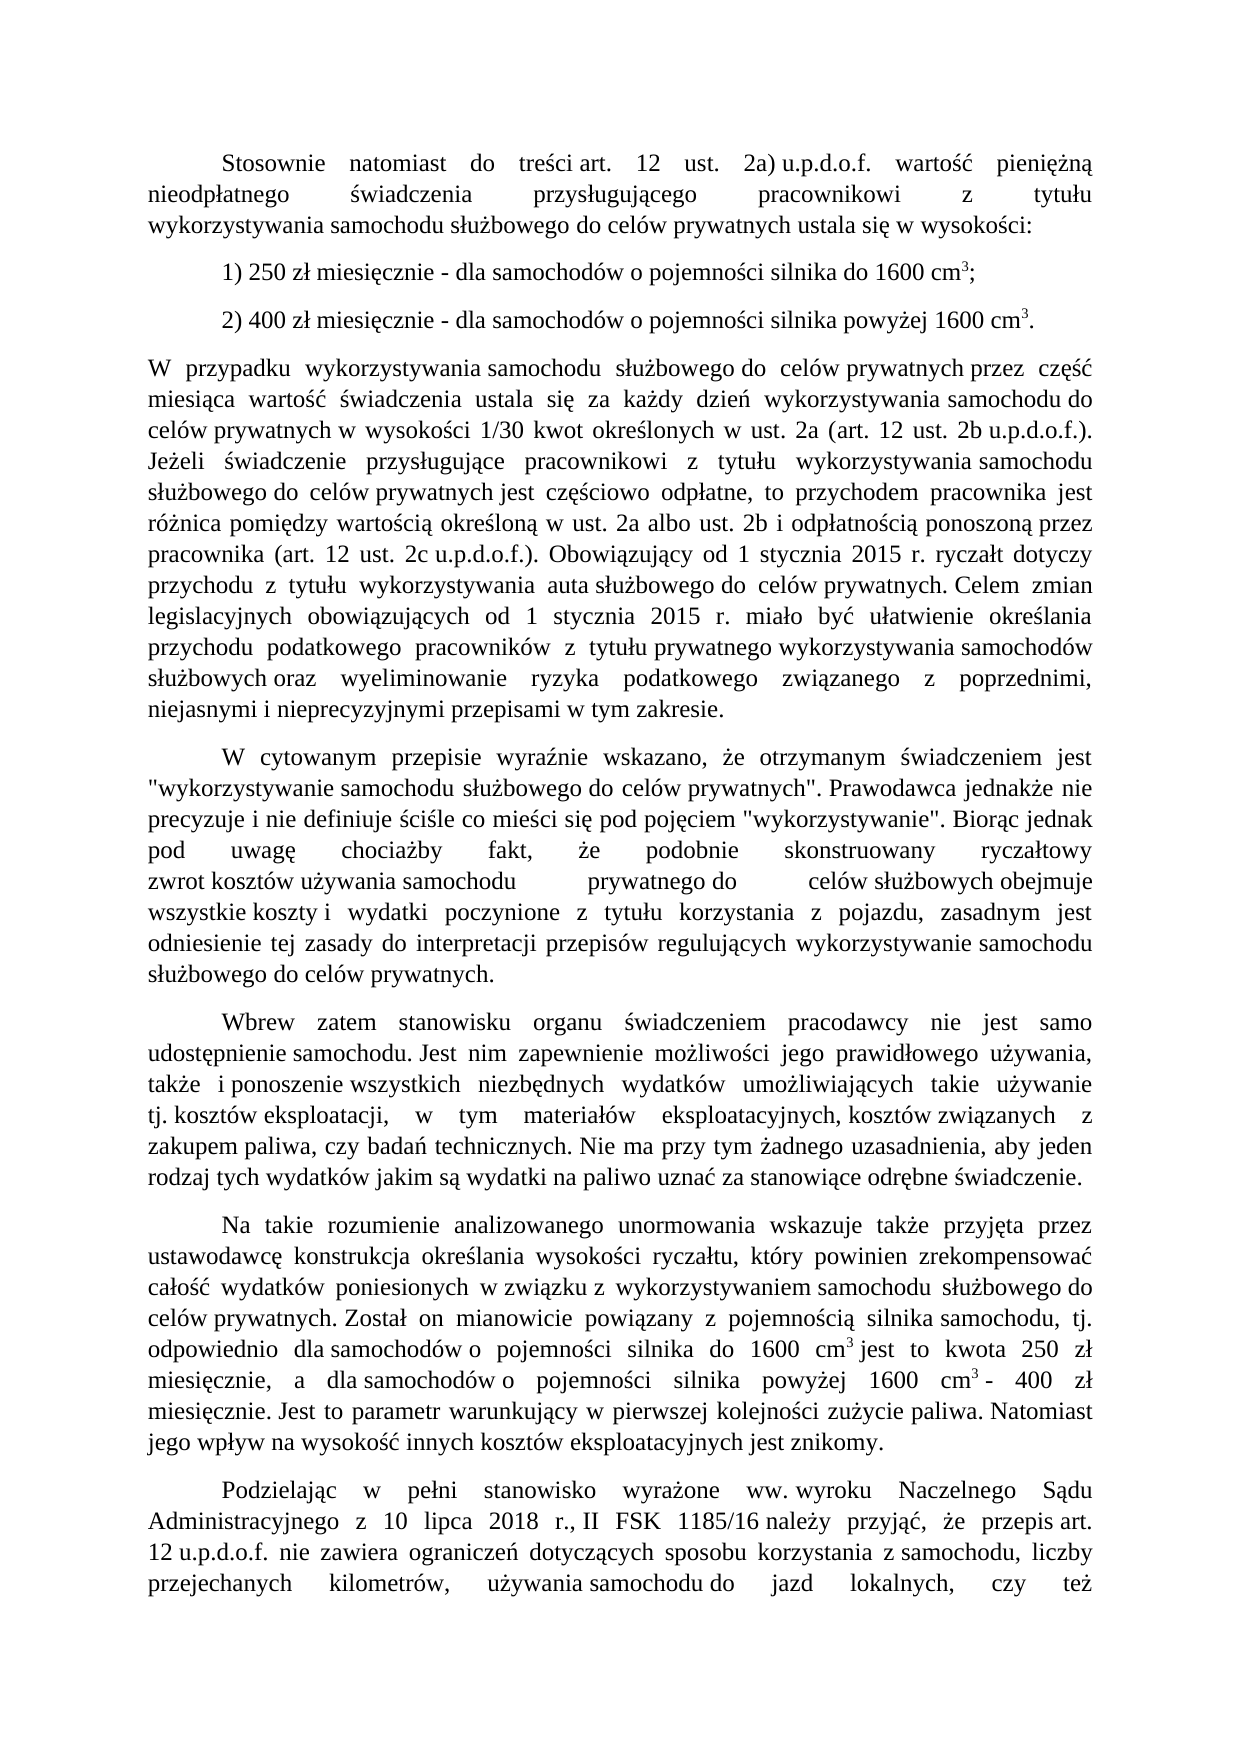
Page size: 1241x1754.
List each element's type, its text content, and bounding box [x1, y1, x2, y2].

text 1) 250 zł miesięcznie - dla samochodów o pojemności silnika do 1600 cm3; [221, 257, 1093, 286]
text Stosownie natomiast do treści art. 12 ust. 2a) u.p.d.o.f. wartość pieniężną nieodpłatnego świadczenia przysługującego pracownikowi z tytułu wykorzystywania samochodu służbowego do celów prywatnych ustala się w wysokości: [148, 148, 1093, 238]
text 2) 400 zł miesięcznie - dla samochodów o pojemności silnika powyżej 1600 cm3. [221, 305, 1093, 334]
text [148, 1475, 1093, 1597]
text W cytowanym przepisie wyraźnie wskazano, że otrzymanym świadczeniem jest "wykorzystywanie samochodu służbowego do celów prywatnych". Prawodawca jednakże nie precyzuje i nie definiuje ściśle co mieści się pod pojęciem "wykorzystywanie". Biorąc jednak pod uwagę chociażby fakt, że podobnie skonstruowany ryczałtowy zwrot kosztów używania samochodu prywatnego do celów służbowych obejmuje wszystkie koszty i wydatki poczynione z tytułu korzystania z pojazdu, zasadnym jest odniesienie tej zasady do interpretacji przepisów regulujących wykorzystywanie samochodu służbowego do celów prywatnych. [148, 742, 1093, 988]
text Wbrew zatem stanowisku organu świadczeniem pracodawcy nie jest samo udostępnienie samochodu. Jest nim zapewnienie możliwości jego prawidłowego używania, także i ponoszenie wszystkich niezbędnych wydatków umożliwiających takie używanie tj. kosztów eksploatacji, w tym materiałów eksploatacyjnych, kosztów związanych z zakupem paliwa, czy badań technicznych. Nie ma przy tym żadnego uzasadnienia, aby jeden rodzaj tych wydatków jakim są wydatki na paliwo uznać za stanowiące odrębne świadczenie. [148, 1007, 1093, 1191]
text Na takie rozumienie analizowanego unormowania wskazuje także przyjęta przez ustawodawcę konstrukcja określania wysokości ryczałtu, który powinien zrekompensować całość wydatków poniesionych w związku z wykorzystywaniem samochodu służbowego do celów prywatnych. Został on mianowicie powiązany z pojemnością silnika samochodu, tj. odpowiednio dla samochodów o pojemności silnika do 1600 cm3 jest to kwota 250 zł miesięcznie, a dla samochodów o pojemności silnika powyżej 1600 cm3 - 400 zł miesięcznie. Jest to parametr warunkujący w pierwszej kolejności zużycie paliwa. Natomiast jego wpływ na wysokość innych kosztów eksploatacyjnych jest znikomy. [148, 1210, 1093, 1456]
text W przypadku wykorzystywania samochodu służbowego do celów prywatnych przez część miesiąca wartość świadczenia ustala się za każdy dzień wykorzystywania samochodu do celów prywatnych w wysokości 1/30 kwot określonych w ust. 2a (art. 12 ust. 2b u.p.d.o.f.). Jeżeli świadczenie przysługujące pracownikowi z tytułu wykorzystywania samochodu służbowego do celów prywatnych jest częściowo odpłatne, to przychodem pracownika jest różnica pomiędzy wartością określoną w ust. 2a albo ust. 2b i odpłatnością ponoszoną przez pracownika (art. 12 ust. 2c u.p.d.o.f.). Obowiązujący od 1 stycznia 2015 r. ryczałt dotyczy przychodu z tytułu wykorzystywania auta służbowego do celów prywatnych. Celem zmian legislacyjnych obowiązujących od 1 stycznia 2015 r. miało być ułatwienie określania przychodu podatkowego pracowników z tytułu prywatnego wykorzystywania samochodów służbowych oraz wyeliminowanie ryzyka podatkowego związanego z poprzednimi, niejasnymi i nieprecyzyjnymi przepisami w tym zakresie. [148, 353, 1093, 723]
